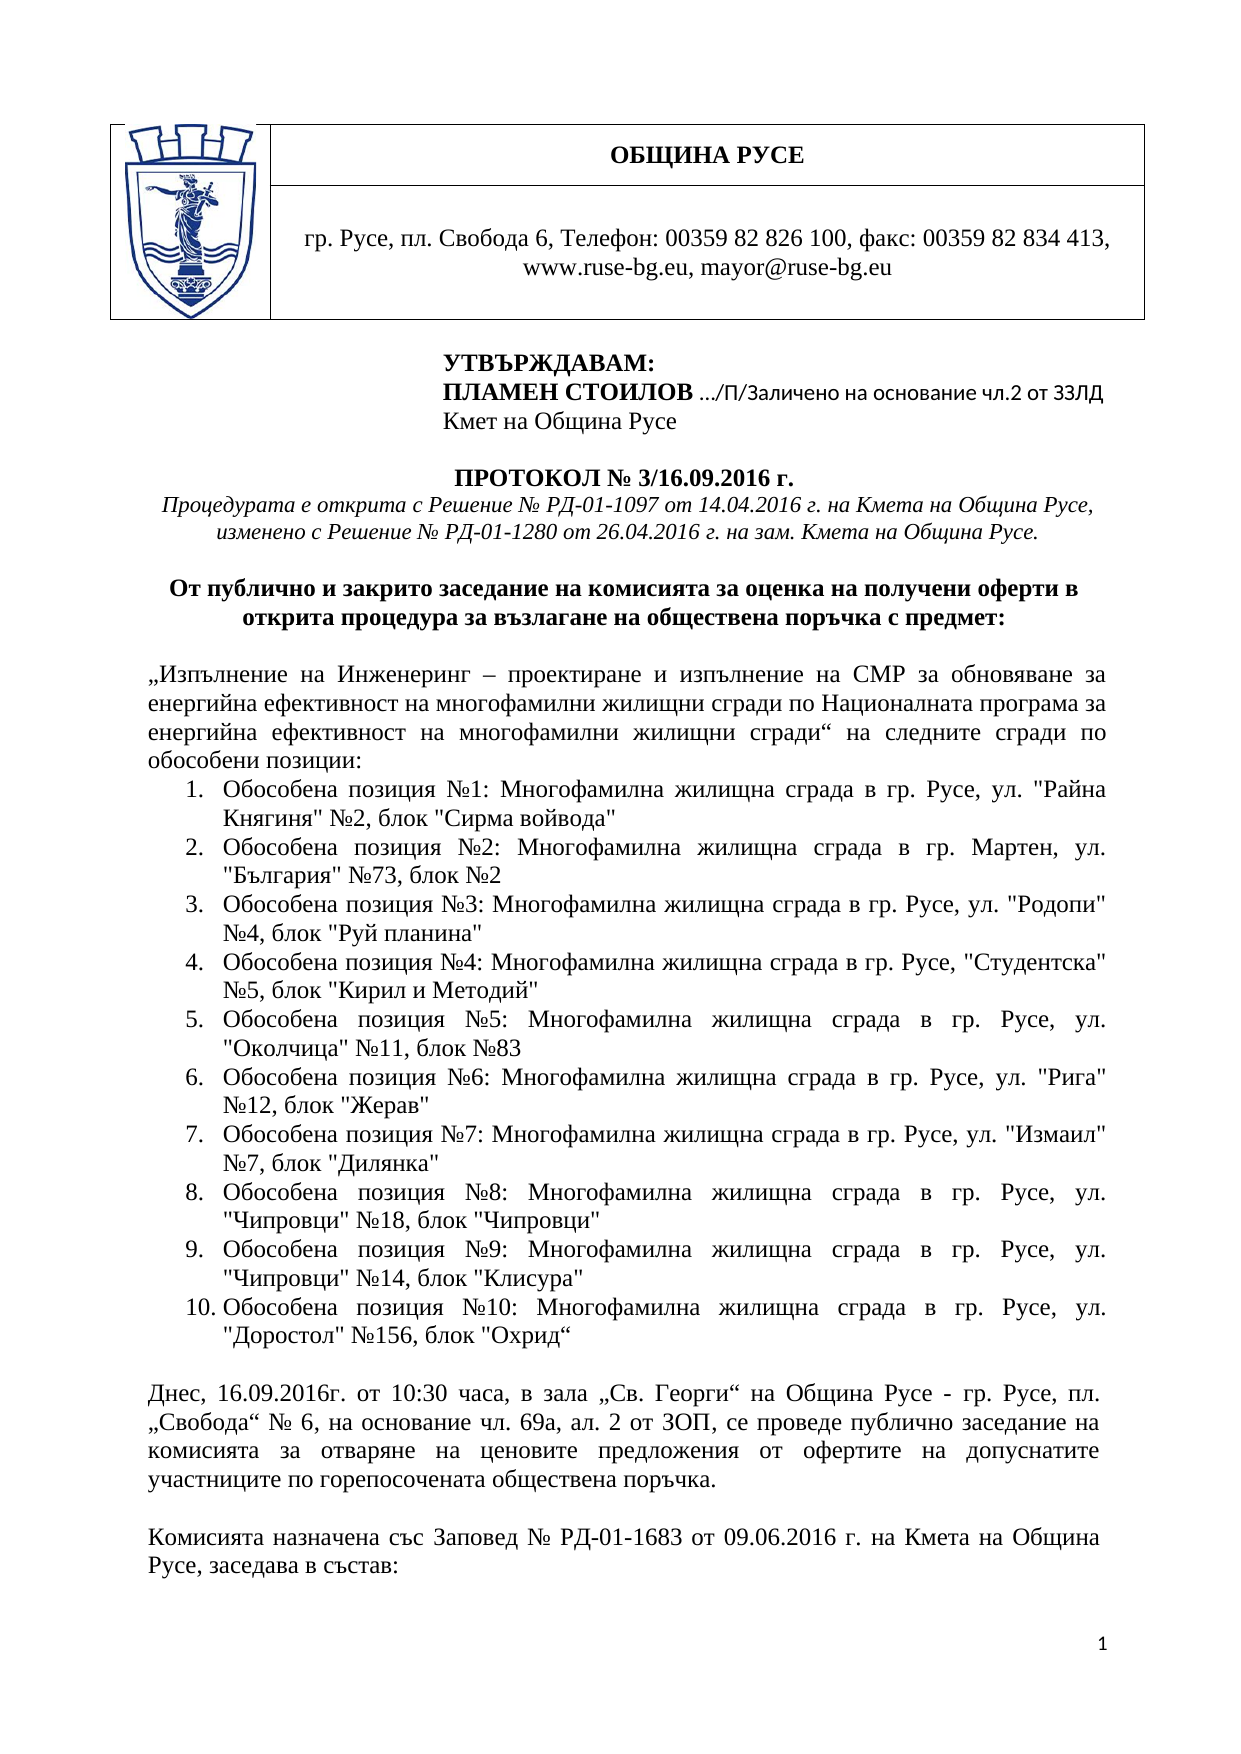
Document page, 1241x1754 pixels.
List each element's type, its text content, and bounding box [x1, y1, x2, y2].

list Обособена позиция №4: Многофамилна жилищна сграда в гр. Русе, "Студентска" №5, блок "Кирил и Методий" [185, 947, 1107, 1004]
list Обособена позиция №2: Многофамилна жилищна сграда в гр. Мартен, ул. "България" №73, блок №2 [185, 832, 1107, 889]
text ПЛАМЕН СТОИЛОВ …/П/Заличено на основание чл.2 от ЗЗЛД [443, 377, 1108, 406]
list Обособена позиция №6: Многофамилна жилищна сграда в гр. Русе, ул. "Рига" №12, блок "Жерав" [185, 1062, 1107, 1119]
list Обособена позиция №3: Многофамилна жилищна сграда в гр. Русе, ул. "Родопи" №4, блок "Руй планина" [185, 889, 1107, 947]
table_header [257, 125, 270, 318]
list Обособена позиция №8: Многофамилна жилищна сграда в гр. Русе, ул. "Чипровци" №18, блок "Чипровци" [185, 1177, 1107, 1234]
list Обособена позиция №5: Многофамилна жилищна сграда в гр. Русе, ул. "Околчица" №11, блок №83 [185, 1004, 1107, 1062]
text Днес, 16.09.2016г. от 10:30 часа, в зала „Св. Георги“ на Община Русе - гр. Русе, пл. „Свобода“ № 6, на основание чл. 69а, ал. 2 от ЗОП, се проведе публично заседание на комисията за отваряне на ценовите предложения от офертите на допуснатите участниците по горепосочената обществена поръчка. [148, 1378, 1100, 1493]
text УТВЪРЖДАВАМ: [369, 348, 1108, 377]
text Кмет на Община Русе [369, 406, 998, 435]
text От публично и закритo заседаниe на комисията за оценка на получени оферти в открита процедура за възлагане на обществена поръчка с предмет: [148, 573, 1100, 631]
table_header [111, 125, 125, 318]
list Обособена позиция №9: Многофамилна жилищна сграда в гр. Русе, ул. "Чипровци" №14, блок "Клисура" [185, 1234, 1107, 1292]
text ПРОТОКОЛ № 3/16.09.2016 г. [148, 463, 1100, 492]
text „Изпълнение на Инженеринг – проектиране и изпълнение на СМР за обновяване за енергийна ефективност на многофамилни жилищни сгради по Националната програма за енергийна ефективност на многофамилни жилищни сгради“ на следните сгради по обособени позиции: [148, 659, 1107, 774]
picture [125, 124, 257, 319]
list Обособена позиция №7: Многофамилна жилищна сграда в гр. Русе, ул. "Измаил" №7, блок "Дилянка" [185, 1119, 1107, 1177]
list Обособена позиция №1: Многофамилна жилищна сграда в гр. Русе, ул. "Райна Княгиня" №2, блок "Сирма войвода" [185, 774, 1107, 832]
text Комисията назначена със Заповед № РД-01-1683 от 09.06.2016 г. на Кмета на Община Русе, заседава в състав: [148, 1522, 1100, 1579]
table_header ОБЩИНА РУСЕ [271, 125, 1144, 184]
text Процедурата е открита с Решение № РД-01-1097 от 14.04.2016 г. на Кмета на Община Русе, изменено с Решение № РД-01-1280 от 26.04.2016 г. на зам. Кмета на Община Русе. [148, 492, 1107, 544]
list Обособена позиция №10: Многофамилна жилищна сграда в гр. Русе, ул. "Доростол" №156, блок "Охрид“ [185, 1292, 1107, 1349]
table_cell гр. Русе, пл. Свобода 6, Телефон: 00359 82 826 100, факс: 00359 82 834 413, www.ruse-bg.eu, mayor@ruse-bg.eu [271, 186, 1144, 318]
